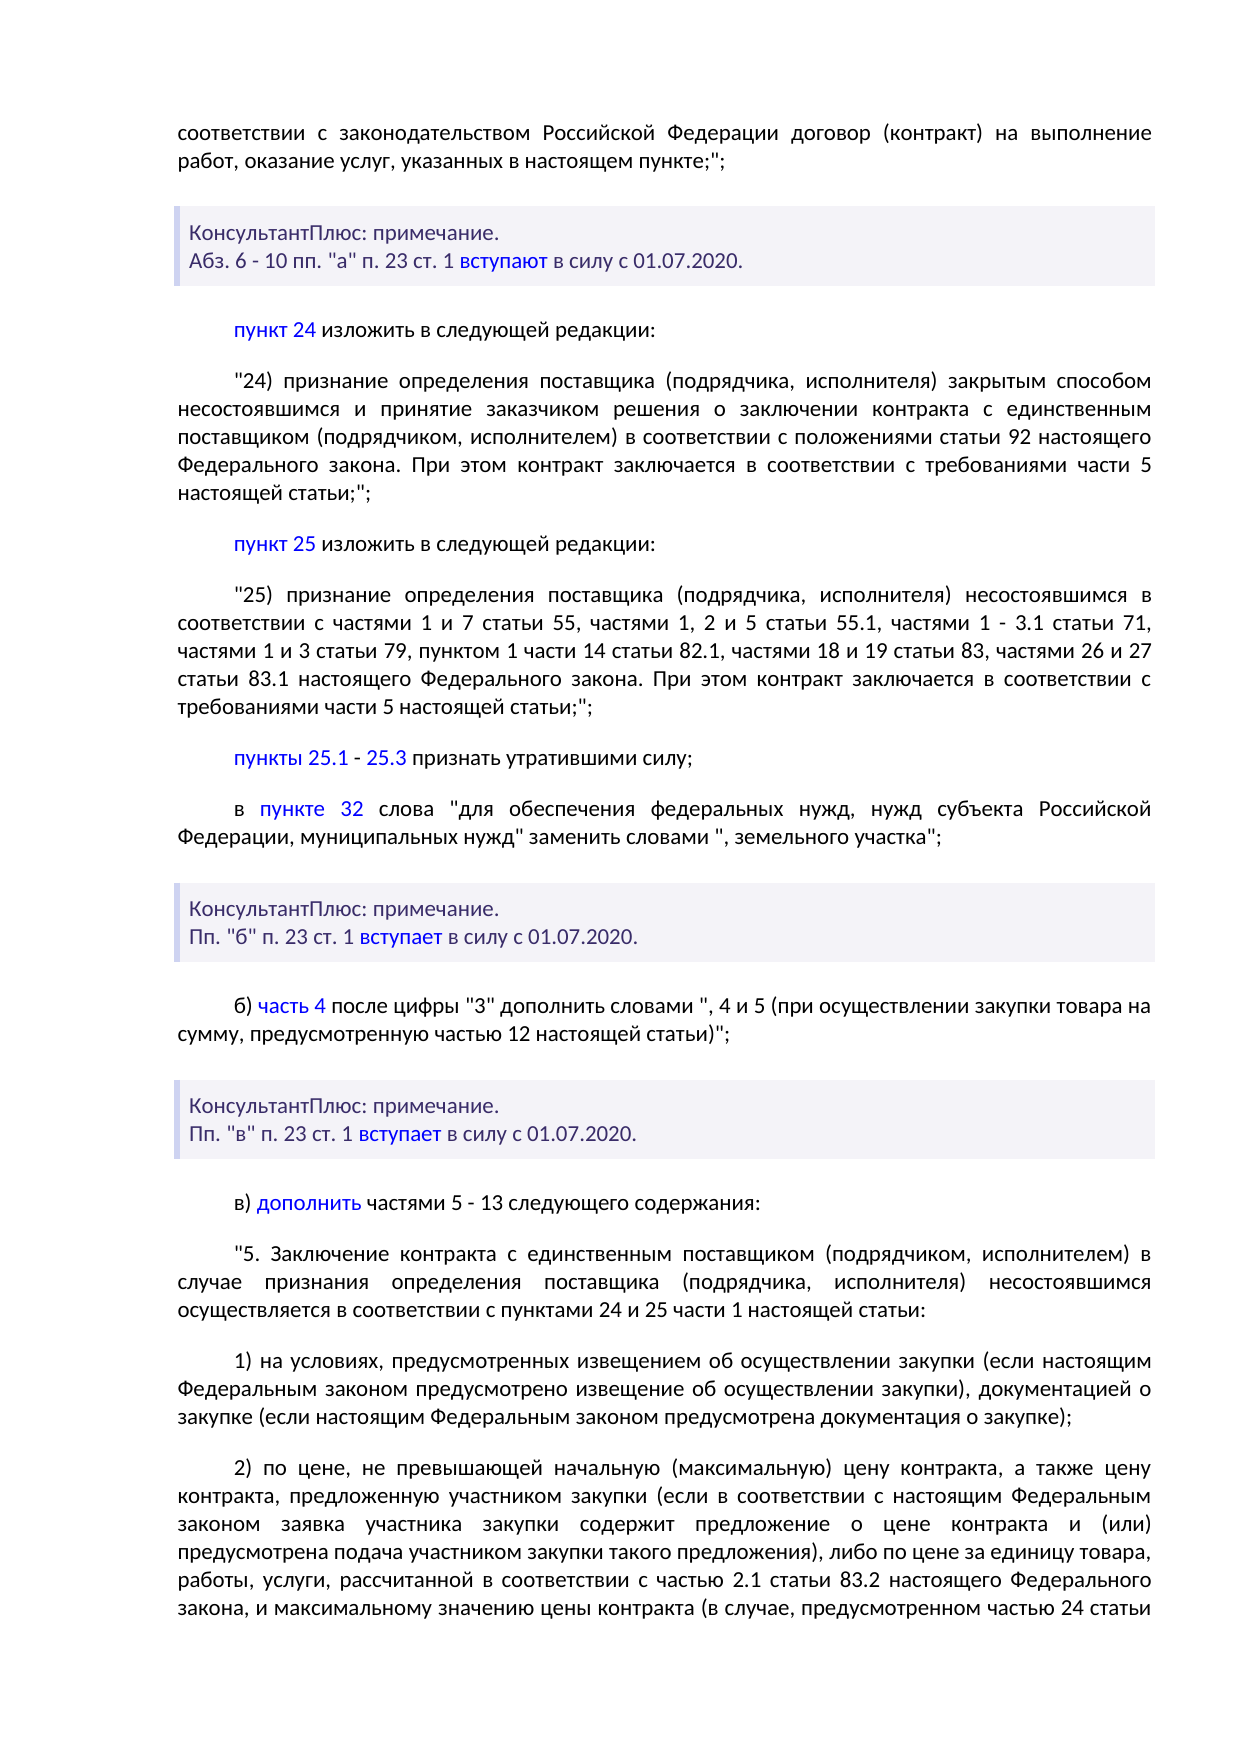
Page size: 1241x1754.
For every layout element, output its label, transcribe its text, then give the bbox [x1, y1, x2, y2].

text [177, 118, 1152, 174]
table_header КонсультантПлюс: примечание. Абз. 6 - 10 пп. "а" п. 23 ст. 1 вступают в силу с 01.07.2020. [180, 206, 1149, 286]
table_header КонсультантПлюс: примечание. Пп. "б" п. 23 ст. 1 вступает в силу с 01.07.2020. [180, 883, 1149, 962]
text "24) признание определения поставщика (подрядчика, исполнителя) закрытым способом несостоявшимся и принятие заказчиком решения о заключении контракта с единственным поставщиком (подрядчиком, исполнителем) в соответствии с положениями статьи 92 настоящего Федерального закона. При этом контракт заключается в соответствии с требованиями части 5 настоящей статьи;"; [177, 366, 1152, 506]
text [177, 1453, 1152, 1621]
text пункт 24 изложить в следующей редакции: [177, 315, 1152, 343]
table_header КонсультантПлюс: примечание. Пп. "в" п. 23 ст. 1 вступает в силу с 01.07.2020. [180, 1080, 1149, 1159]
text б) часть 4 после цифры "3" дополнить словами ", 4 и 5 (при осуществлении закупки товара на сумму, предусмотренную частью 12 настоящей статьи)"; [177, 991, 1152, 1047]
text "25) признание определения поставщика (подрядчика, исполнителя) несостоявшимся в соответствии с частями 1 и 7 статьи 55, частями 1, 2 и 5 статьи 55.1, частями 1 - 3.1 статьи 71, частями 1 и 3 статьи 79, пунктом 1 части 14 статьи 82.1, частями 18 и 19 статьи 83, частями 26 и 27 статьи 83.1 настоящего Федерального закона. При этом контракт заключается в соответствии с требованиями части 5 настоящей статьи;"; [177, 580, 1152, 720]
text 1) на условиях, предусмотренных извещением об осуществлении закупки (если настоящим Федеральным законом предусмотрено извещение об осуществлении закупки), документацией о закупке (если настоящим Федеральным законом предусмотрена документация о закупке); [177, 1346, 1152, 1430]
text пункт 25 изложить в следующей редакции: [177, 529, 1152, 557]
text "5. Заключение контракта с единственным поставщиком (подрядчиком, исполнителем) в случае признания определения поставщика (подрядчика, исполнителя) несостоявшимся осуществляется в соответствии с пунктами 24 и 25 части 1 настоящей статьи: [177, 1239, 1152, 1323]
text в пункте 32 слова "для обеспечения федеральных нужд, нужд субъекта Российской Федерации, муниципальных нужд" заменить словами ", земельного участка"; [177, 794, 1152, 850]
text в) дополнить частями 5 - 13 следующего содержания: [177, 1188, 1152, 1216]
text пункты 25.1 - 25.3 признать утратившими силу; [177, 743, 1152, 771]
